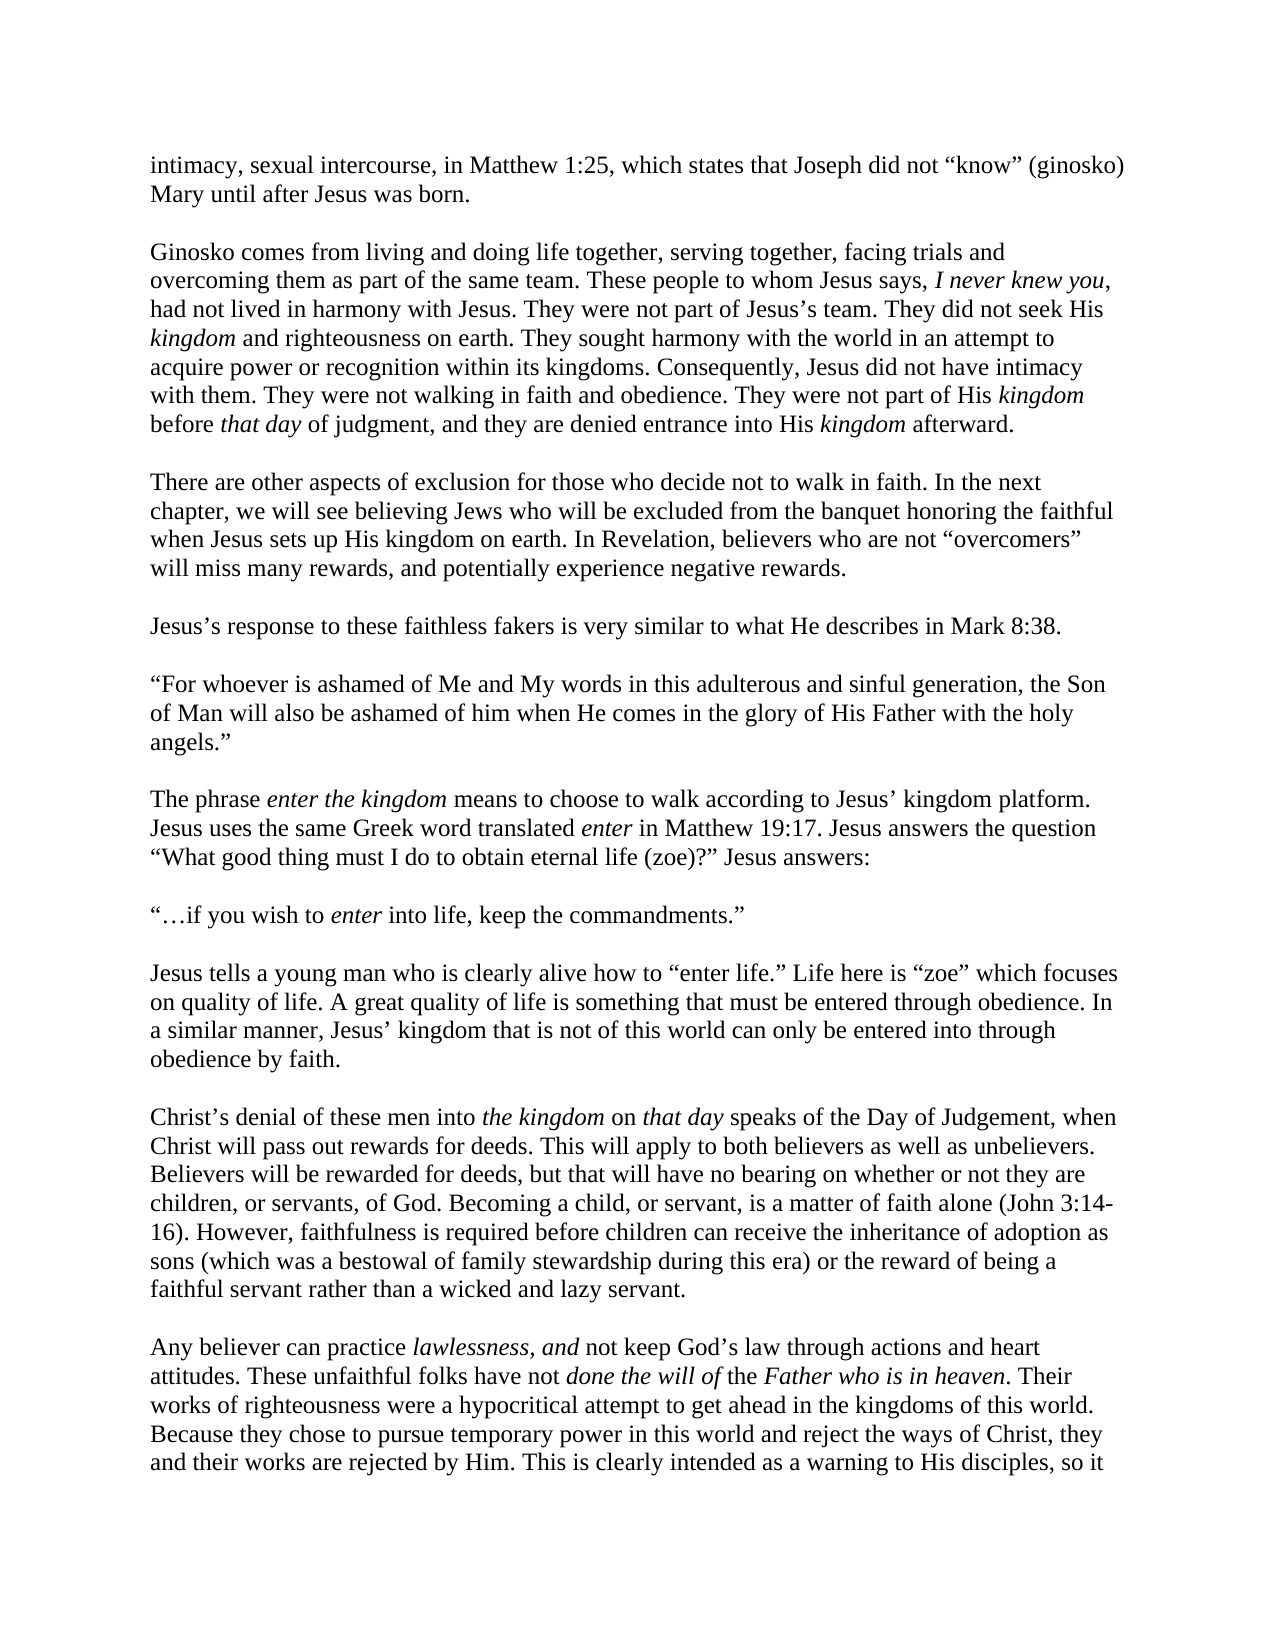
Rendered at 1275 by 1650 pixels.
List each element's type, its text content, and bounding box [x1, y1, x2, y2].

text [150, 1332, 1125, 1476]
text “…if you wish to enter into life, keep the commandments.” [150, 900, 1125, 929]
text Jesus tells a young man who is clearly alive how to “enter life.” Life here is “zoe” which focuses on quality of life. A great quality of life is something that must be entered through obedience. In a similar manner, Jesus’ kingdom that is not of this world can only be entered into through obedience by faith. [150, 958, 1125, 1073]
text “For whoever is ashamed of Me and My words in this adulterous and sinful generation, the Son of Man will also be ashamed of him when He comes in the glory of His Father with the holy angels.” [150, 669, 1125, 755]
text Ginosko comes from living and doing life together, serving together, facing trials and overcoming them as part of the same team. These people to whom Jesus says, I never knew you, had not lived in harmony with Jesus. They were not part of Jesus’s team. They did not seek His kingdom and righteousness on earth. They sought harmony with the world in an attempt to acquire power or recognition within its kingdoms. Consequently, Jesus did not have intimacy with them. They were not walking in faith and obedience. They were not part of His kingdom before that day of judgment, and they are denied entrance into His kingdom afterward. [150, 237, 1125, 438]
text Jesus’s response to these faithless fakers is very similar to what He describes in Mark 8:38. [150, 611, 1125, 640]
text There are other aspects of exclusion for those who decide not to walk in faith. In the next chapter, we will see believing Jews who will be excluded from the banquet honoring the faithful when Jesus sets up His kingdom on earth. In Revelation, believers who are not “overcomers” will miss many rewards, and potentially experience negative rewards. [150, 467, 1125, 582]
text The phrase enter the kingdom means to choose to walk according to Jesus’ kingdom platform. Jesus uses the same Greek word translated enter in Matthew 19:17. Jesus answers the question “What good thing must I do to obtain eternal life (zoe)?” Jesus answers: [150, 784, 1125, 871]
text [150, 150, 1125, 207]
text Christ’s denial of these men into the kingdom on that day speaks of the Day of Judgement, when Christ will pass out rewards for deeds. This will apply to both believers as well as unbelievers. Believers will be rewarded for deeds, but that will have no bearing on whether or not they are children, or servants, of God. Becoming a child, or servant, is a matter of faith alone (John 3:14-16). However, faithfulness is required before children can receive the inheritance of adoption as sons (which was a bestowal of family stewardship during this era) or the reward of being a faithful servant rather than a wicked and lazy servant. [150, 1102, 1125, 1303]
